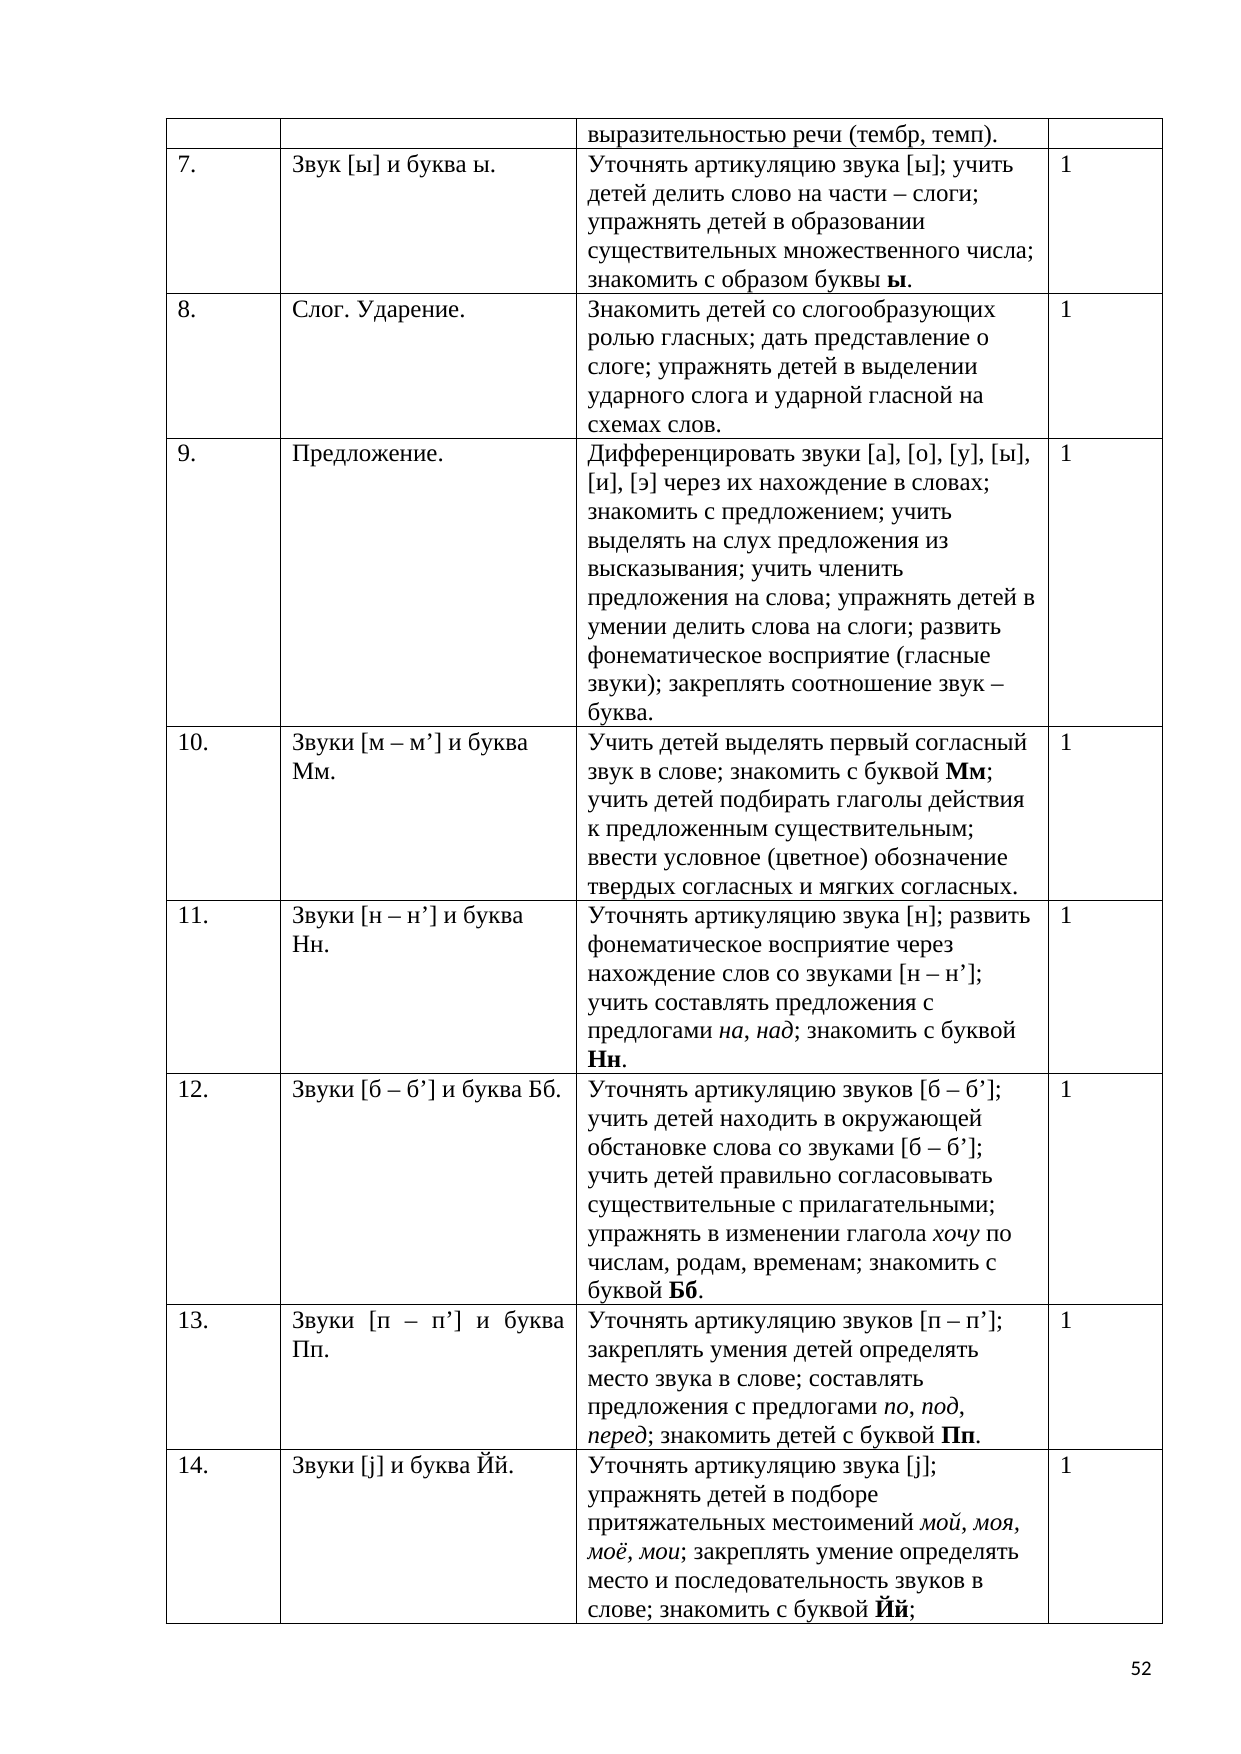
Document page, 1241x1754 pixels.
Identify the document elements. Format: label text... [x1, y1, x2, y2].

table_cell Предложение. [281, 439, 576, 726]
table_cell 1 [1049, 149, 1162, 293]
table_cell Уточнять артикуляцию звука [ы]; учить детей делить слово на части – слоги; упражнять детей в образовании существительных множественного числа; знакомить с образом буквы ы. [577, 149, 1048, 293]
table_cell Звуки [п – п’] и буква Пп. [281, 1305, 576, 1449]
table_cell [577, 119, 1048, 148]
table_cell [281, 1450, 576, 1622]
table_cell 1 [1049, 1305, 1162, 1449]
table_cell Звуки [н – н’] и буква Нн. [281, 901, 576, 1073]
table_cell 9. [167, 439, 280, 726]
table_cell Знакомить детей со слогообразующих ролью гласных; дать представление о слоге; упражнять детей в выделении ударного слога и ударной гласной на схемах слов. [577, 294, 1048, 437]
table_cell 1 [1049, 1450, 1162, 1622]
table_cell 13. [167, 1305, 280, 1449]
table_cell Слог. Ударение. [281, 294, 576, 437]
table_cell 12. [167, 1074, 280, 1304]
table_cell Звуки [м – м’] и буква Мм. [281, 727, 576, 899]
table_cell Уточнять артикуляцию звука [н]; развить фонематическое восприятие через нахождение слов со звуками [н – н’]; учить составлять предложения с предлогами на, над; знакомить с буквой Нн. [577, 901, 1048, 1073]
table_cell 1 [1049, 439, 1162, 726]
table_cell Уточнять артикуляцию звуков [б – б’]; учить детей находить в окружающей обстановке слова со звуками [б – б’]; учить детей правильно согласовывать существительные с прилагательными; упражнять в изменении глагола хочу по числам, родам, временам; знакомить с буквой Бб. [577, 1074, 1048, 1304]
table_cell Учить детей выделять первый согласный звук в слове; знакомить с буквой Мм; учить детей подбирать глаголы действия к предложенным существительным; ввести условное (цветное) обозначение твердых согласных и мягких согласных. [577, 727, 1048, 899]
table_cell Уточнять артикуляцию звуков [п – п’]; закреплять умения детей определять место звука в слове; составлять предложения с предлогами по, под, перед; знакомить детей с буквой Пп. [577, 1305, 1048, 1449]
table_cell 1 [1049, 1074, 1162, 1304]
table_cell 10. [167, 727, 280, 899]
table_cell 1 [1049, 294, 1162, 437]
table_cell Звук [ы] и буква ы. [281, 149, 576, 293]
table_cell 1 [1049, 901, 1162, 1073]
table_cell 6. [167, 119, 280, 148]
table_cell Дифференцировать звуки [а], [о], [у], [ы], [и], [э] через их нахождение в словах; знакомить с предложением; учить выделять на слух предложения из высказывания; учить членить предложения на слова; упражнять детей в умении делить слова на слоги; развить фонематическое восприятие (гласные звуки); закреплять соотношение звук – буква. [577, 439, 1048, 726]
table_cell 11. [167, 901, 280, 1073]
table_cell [281, 119, 576, 148]
table_cell 1 [1049, 727, 1162, 899]
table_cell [577, 1450, 1048, 1622]
table_cell 7. [167, 149, 280, 293]
table_cell 1 [1049, 119, 1162, 148]
table_cell 8. [167, 294, 280, 437]
table_cell Звуки [б – б’] и буква Бб. [281, 1074, 576, 1304]
table_cell 14. [167, 1450, 280, 1622]
